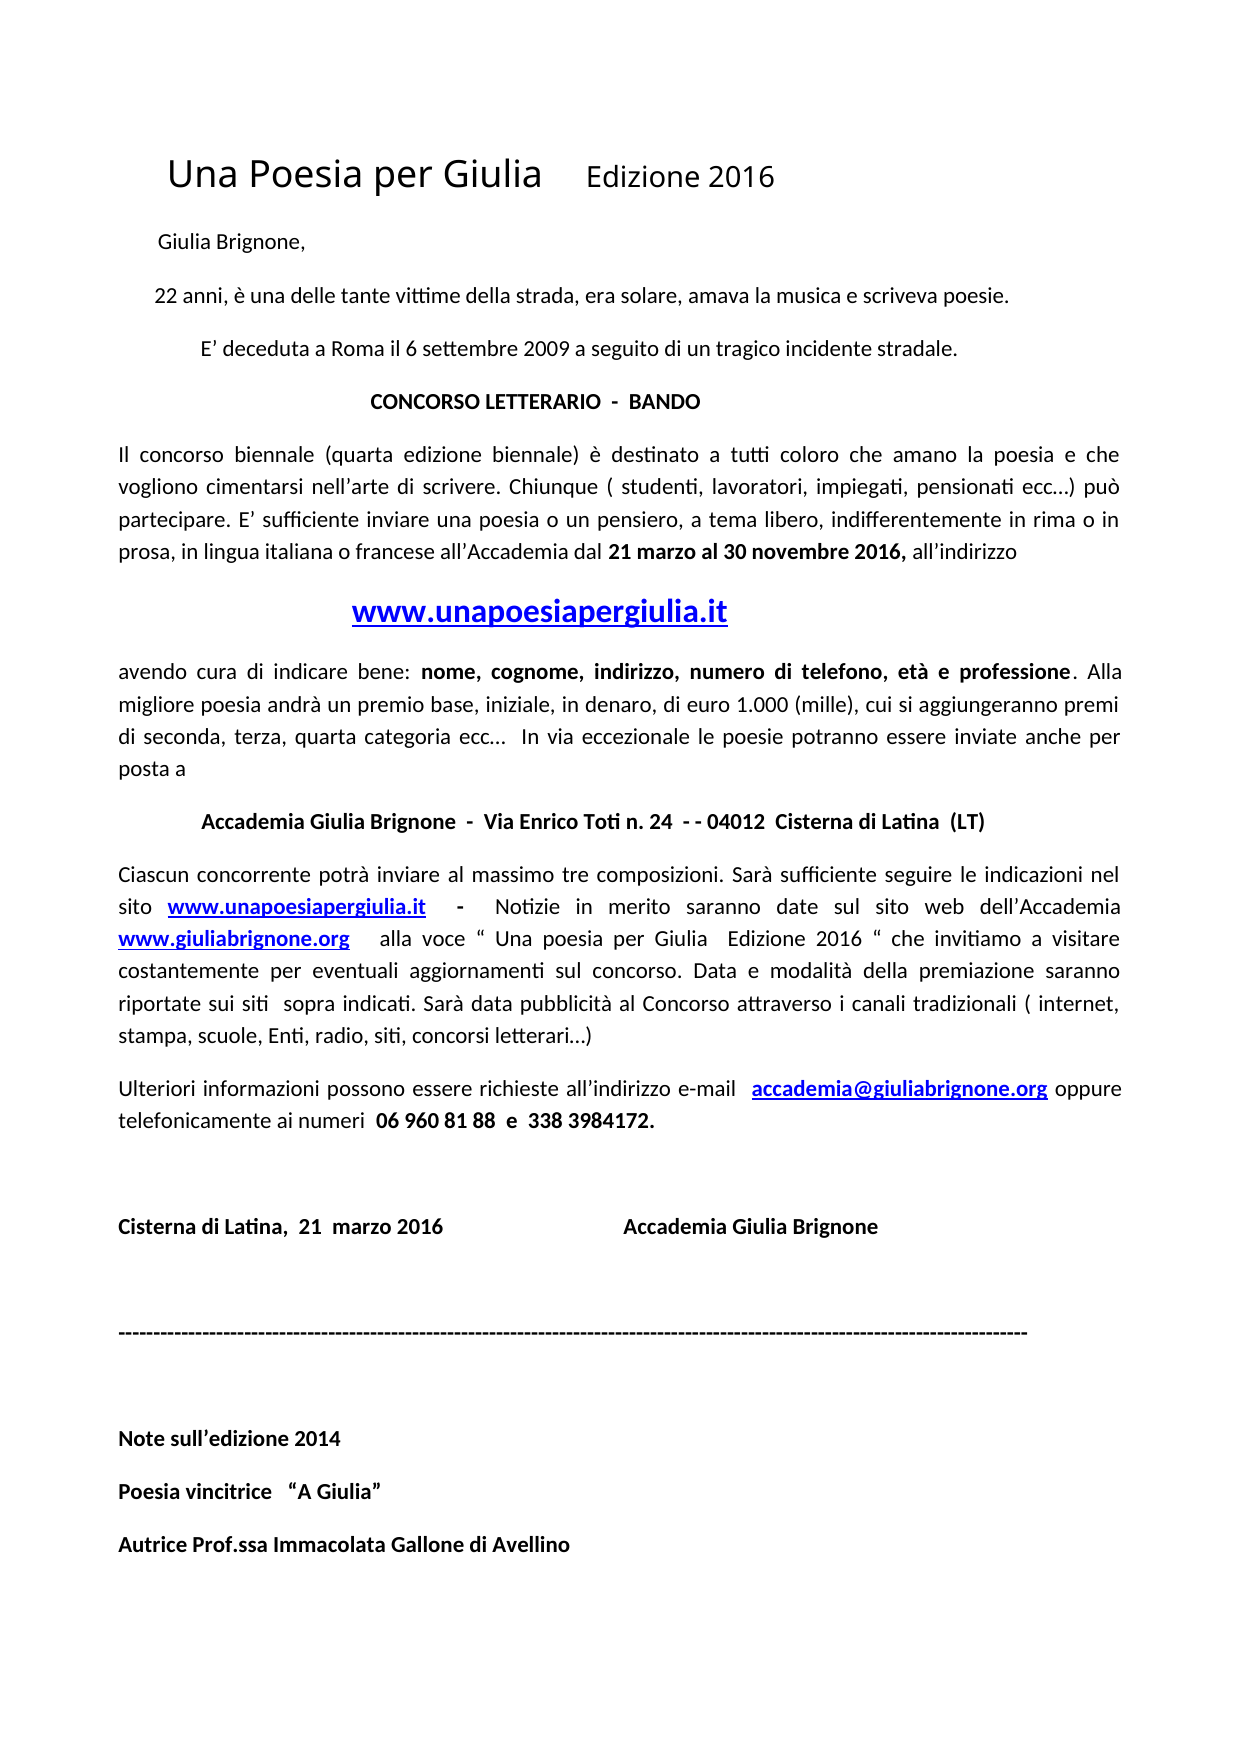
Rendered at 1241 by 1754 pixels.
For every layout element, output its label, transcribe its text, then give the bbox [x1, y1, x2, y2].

text Giulia Brignone, [118, 227, 1122, 255]
text Accademia Giulia Brignone - Via Enrico Toti n. 24 - - 04012 Cisterna di Latina (LT) [118, 807, 1122, 835]
text CONCORSO LETTERARIO - BANDO [118, 387, 1122, 415]
text Note sull’edizione 2014 [118, 1424, 1122, 1452]
text Poesia vincitrice “A Giulia” [118, 1477, 1122, 1505]
text ---------------------------------------------------------------------------------------------------------------------------------- [118, 1318, 1122, 1346]
text Ciascun concorrente potrà inviare al massimo tre composizioni. Sarà sufficiente seguire le indicazioni nel sito www.unapoesiapergiulia.it - Notizie in merito saranno date sul sito web dell’Accademia www.giuliabrignone.org alla voce “ Una poesia per Giulia Edizione 2016 “ che invitiamo a visitare costantemente per eventuali aggiornamenti sul concorso. Data e modalità della premiazione saranno riportate sui siti sopra indicati. Sarà data pubblicità al Concorso attraverso i canali tradizionali ( internet, stampa, scuole, Enti, radio, siti, concorsi letterari…) [118, 860, 1122, 1049]
text www.unapoesiapergiulia.it [118, 590, 1122, 631]
text Autrice Prof.ssa Immacolata Gallone di Avellino [118, 1530, 1122, 1558]
text avendo cura di indicare bene: nome, cognome, indirizzo, numero di telefono, età e professione. Alla migliore poesia andrà un premio base, iniziale, in denaro, di euro 1.000 (mille), cui si aggiungeranno premi di seconda, terza, quarta categoria ecc… In via eccezionale le poesie potranno essere inviate anche per posta a [118, 657, 1122, 782]
text Ulteriori informazioni possono essere richieste all’indirizzo e-mail accademia@giuliabrignone.org oppure telefonicamente ai numeri 06 960 81 88 e 338 3984172. [118, 1074, 1122, 1134]
text Una Poesia per Giulia Edizione 2016 [118, 148, 1122, 199]
text 22 anni, è una delle tante vittime della strada, era solare, amava la musica e scriveva poesie. [118, 281, 1122, 309]
text Cisterna di Latina, 21 marzo 2016 Accademia Giulia Brignone [118, 1212, 1122, 1240]
text Il concorso biennale (quarta edizione biennale) è destinato a tutti coloro che amano la poesia e che vogliono cimentarsi nell’arte di scrivere. Chiunque ( studenti, lavoratori, impiegati, pensionati ecc…) può partecipare. E’ sufficiente inviare una poesia o un pensiero, a tema libero, indifferentemente in rima o in prosa, in lingua italiana o francese all’Accademia dal 21 marzo al 30 novembre 2016, all’indirizzo [118, 440, 1122, 565]
text E’ deceduta a Roma il 6 settembre 2009 a seguito di un tragico incidente stradale. [118, 334, 1122, 362]
